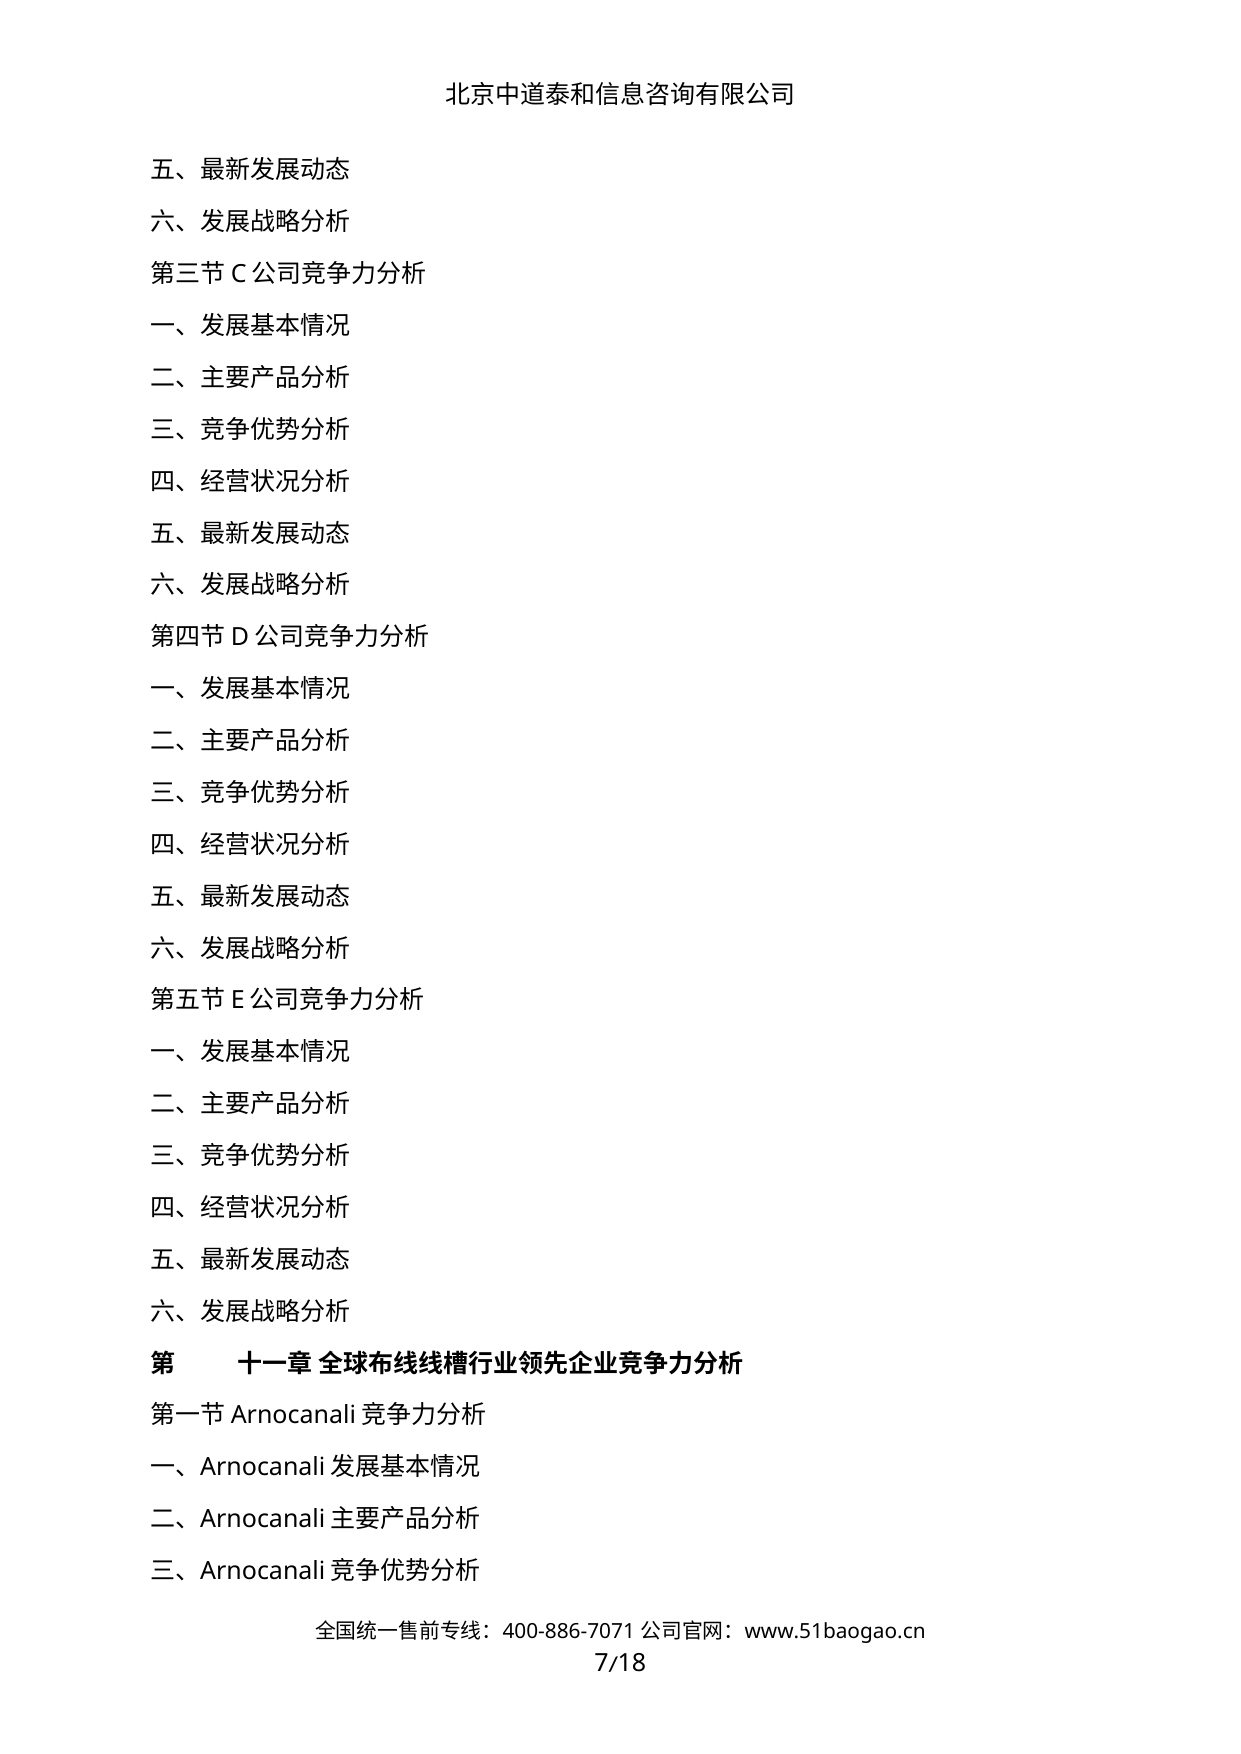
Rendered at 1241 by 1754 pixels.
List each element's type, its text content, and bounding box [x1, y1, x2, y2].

text 一、发展基本情况 [150, 306, 1090, 342]
text 二、主要产品分析 [150, 721, 1090, 757]
text 五、最新发展动态 [150, 150, 1090, 186]
text 二、Arnocanali主要产品分析 [150, 1499, 1090, 1535]
text 三、Arnocanali竞争优势分析 [150, 1551, 1090, 1587]
text 二、主要产品分析 [150, 1084, 1090, 1120]
text 四、经营状况分析 [150, 824, 1090, 861]
text 五、最新发展动态 [150, 1239, 1090, 1276]
text 六、发展战略分析 [150, 565, 1090, 601]
text 三、竞争优势分析 [150, 1136, 1090, 1172]
text 第五节 E公司竞争力分析 [150, 980, 1090, 1016]
text 五、最新发展动态 [150, 513, 1090, 549]
text 六、发展战略分析 [150, 1291, 1090, 1327]
text 六、发展战略分析 [150, 202, 1090, 238]
text 一、发展基本情况 [150, 1032, 1090, 1068]
text 一、发展基本情况 [150, 669, 1090, 705]
text 四、经营状况分析 [150, 1187, 1090, 1224]
text 第四节 D公司竞争力分析 [150, 617, 1090, 653]
text 三、竞争优势分析 [150, 409, 1090, 446]
text 六、发展战略分析 [150, 928, 1090, 964]
text 五、最新发展动态 [150, 876, 1090, 912]
text 四、经营状况分析 [150, 461, 1090, 497]
text 一、Arnocanali发展基本情况 [150, 1447, 1090, 1483]
text 第一节 Arnocanali竞争力分析 [150, 1395, 1090, 1431]
text 三、竞争优势分析 [150, 772, 1090, 809]
text 第 十一章 全球布线线槽行业领先企业竞争力分析 [150, 1343, 1090, 1379]
text 第三节 C公司竞争力分析 [150, 254, 1090, 290]
text 二、主要产品分析 [150, 357, 1090, 394]
